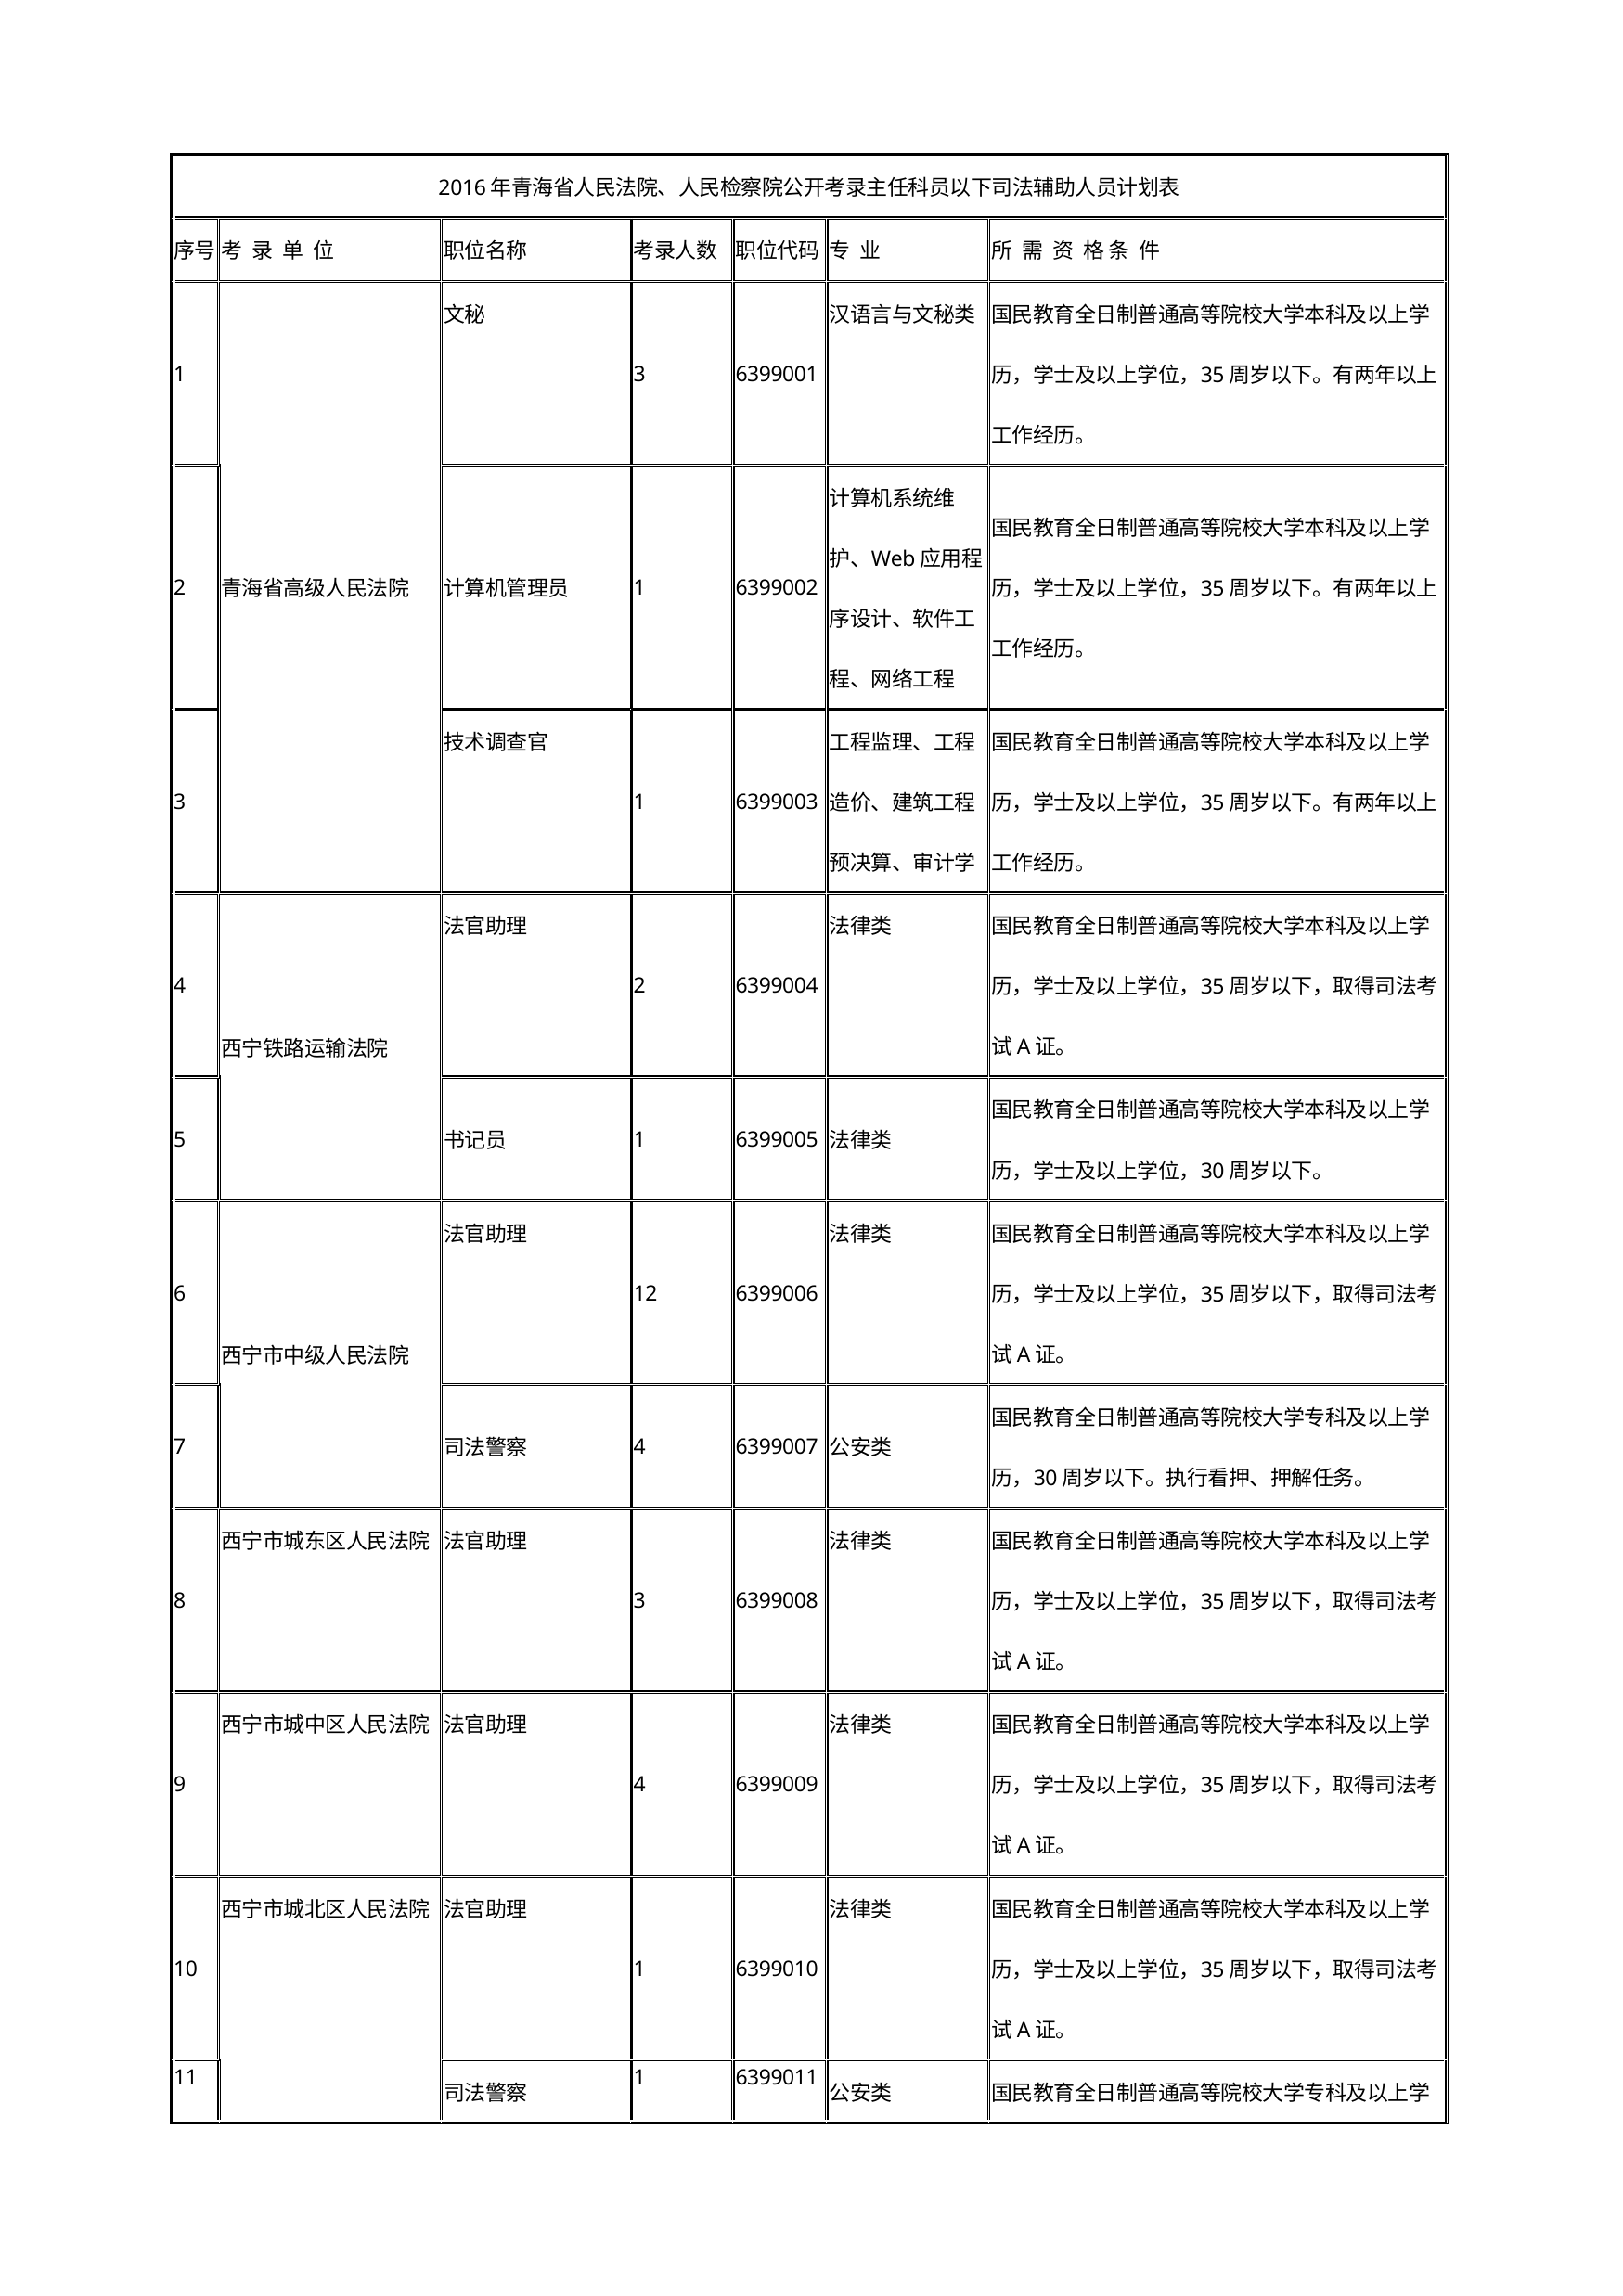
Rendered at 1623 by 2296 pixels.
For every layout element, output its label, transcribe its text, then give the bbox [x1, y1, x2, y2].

table_cell 2 [633, 895, 731, 1075]
table_cell 技术调查官 [443, 711, 630, 891]
table_cell 7 [172, 1383, 219, 1507]
table_cell 国民教育全日制普通高等院校大学本科及以上学历，学士及以上学位，35周岁以下，取得司法考试A证。 [990, 891, 1446, 1075]
table_cell 法官助理 [443, 895, 630, 1075]
table_cell 计算机系统维护、Web应用程序设计、软件工程、网络工程 [829, 467, 987, 708]
table_cell 计算机管理员 [443, 467, 630, 708]
table_cell 法官助理 [443, 1202, 630, 1383]
table_cell 6399011 [733, 2059, 827, 2122]
table_cell 法律类 [829, 1510, 987, 1690]
table_cell 6 [172, 1199, 219, 1383]
table_cell 国民教育全日制普通高等院校大学专科及以上学历，30周岁以下。执行看押、押解任务。 [989, 1383, 1447, 1507]
table_cell 国民教育全日制普通高等院校大学本科及以上学历，学士及以上学位，35周岁以下。有两年以上工作经历。 [990, 279, 1446, 464]
table_cell 考 录 单 位 [220, 220, 440, 279]
table_cell 书记员 [443, 1079, 630, 1199]
table_cell 法律类 [829, 1878, 987, 2059]
table_cell 6399003 [735, 711, 825, 891]
table_cell 工程监理、工程造价、建筑工程预决算、审计学 [829, 711, 987, 891]
table_cell 西宁铁路运输法院 [220, 895, 440, 1199]
table_cell 5 [173, 1075, 219, 1199]
table_cell 1 [631, 2059, 733, 2122]
table_cell 职位代码 [735, 220, 825, 279]
table_cell 国民教育全日制普通高等院校大学本科及以上学历，学士及以上学位，30周岁以下。 [990, 1075, 1446, 1199]
table_cell 9 [173, 1690, 217, 1875]
table_cell 法律类 [829, 1694, 987, 1875]
table_cell 考录人数 [633, 220, 731, 279]
table_cell 6399001 [735, 283, 825, 464]
table_cell 法律类 [829, 1079, 987, 1199]
table_cell 6399010 [735, 1878, 825, 2059]
table_cell 国民教育全日制普通高等院校大学本科及以上学历，学士及以上学位，35周岁以下，取得司法考试A证。 [989, 1875, 1447, 2059]
table_cell 公安类 [829, 1386, 987, 1507]
table_cell 3 [633, 1510, 731, 1690]
table_cell 6399005 [735, 1079, 825, 1199]
table_cell 6399008 [735, 1510, 825, 1690]
table_cell 职位名称 [443, 220, 630, 279]
table_cell 国民教育全日制普通高等院校大学本科及以上学历，学士及以上学位，35周岁以下，取得司法考试A证。 [989, 1199, 1447, 1383]
table_cell 国民教育全日制普通高等院校大学本科及以上学历，学士及以上学位，35周岁以下，取得司法考试A证。 [990, 1507, 1446, 1690]
table_cell 6399006 [735, 1202, 825, 1383]
table_cell 汉语言与文秘类 [829, 283, 987, 464]
table_cell 司法警察 [442, 2061, 631, 2122]
table_cell 12 [633, 1202, 731, 1383]
table_cell 4 [173, 891, 217, 1075]
table_cell 6399002 [735, 467, 825, 708]
table_cell 3 [172, 708, 217, 891]
table_cell 2 [172, 464, 219, 708]
table_cell 4 [633, 1694, 731, 1875]
table_cell 青海省高级人民法院 [220, 283, 440, 891]
table_cell 公安类 [827, 2061, 989, 2122]
table_cell 文秘 [443, 283, 630, 464]
table_header 2016年青海省人民法院、人民检察院公开考录主任科员以下司法辅助人员计划表 [173, 156, 1445, 216]
table_cell 法律类 [829, 1202, 987, 1383]
table_cell 6399007 [735, 1386, 825, 1507]
table_cell 1 [173, 279, 217, 464]
table_cell 11 [172, 2059, 219, 2122]
table_cell 法官助理 [443, 1878, 630, 2059]
table_cell 1 [633, 467, 731, 708]
table_cell 法官助理 [443, 1694, 630, 1875]
table_cell 法律类 [829, 895, 987, 1075]
table_cell 8 [173, 1507, 217, 1690]
table_cell 西宁市城中区人民法院 [220, 1694, 440, 1875]
table_cell 西宁市中级人民法院 [220, 1202, 440, 1507]
table_cell 专 业 [829, 220, 987, 279]
table_cell 1 [633, 1079, 731, 1199]
table_cell 法官助理 [443, 1510, 630, 1690]
table_cell 10 [172, 1875, 219, 2059]
table_cell 国民教育全日制普通高等院校大学本科及以上学历，学士及以上学位，35周岁以下。有两年以上工作经历。 [990, 708, 1447, 891]
table_cell 6399009 [735, 1694, 825, 1875]
table_cell 1 [633, 1878, 731, 2059]
table_cell 3 [633, 283, 731, 464]
table_cell 西宁市城东区人民法院 [220, 1510, 440, 1690]
table_cell 4 [633, 1386, 731, 1507]
table_cell 国民教育全日制普通高等院校大学本科及以上学历，学士及以上学位，35周岁以下，取得司法考试A证。 [990, 1690, 1446, 1875]
table_cell 司法警察 [443, 1386, 630, 1507]
table_cell 国民教育全日制普通高等院校大学本科及以上学历，学士及以上学位，35周岁以下。有两年以上工作经历。 [989, 464, 1447, 708]
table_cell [989, 2059, 1447, 2122]
table_cell 西宁市城北区人民法院 [219, 1878, 442, 2122]
table_cell 6399004 [735, 895, 825, 1075]
table_cell 所 需 资 格 条 件 [990, 216, 1446, 279]
table_cell 1 [633, 711, 731, 891]
table_cell 序号 [173, 216, 217, 279]
